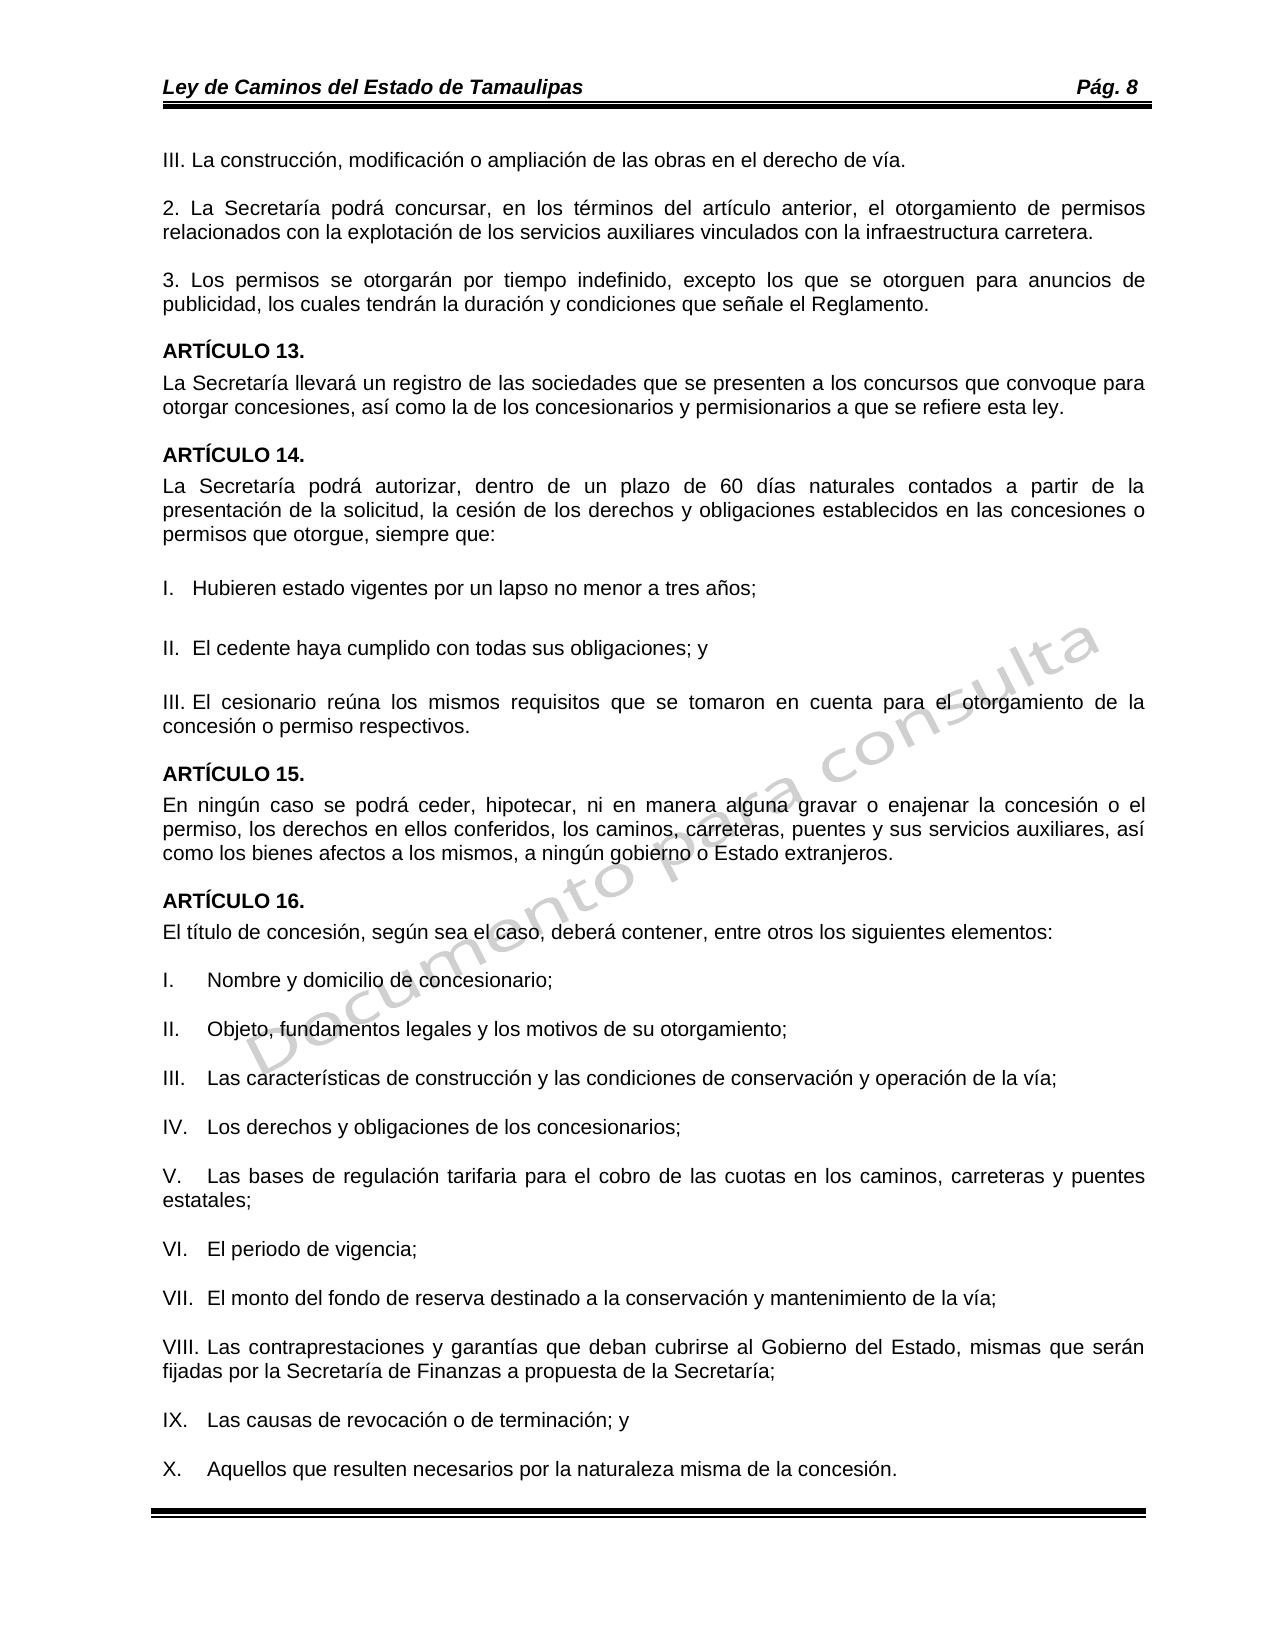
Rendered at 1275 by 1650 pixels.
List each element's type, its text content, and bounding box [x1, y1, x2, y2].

text ARTÍCULO 14. [162, 442, 1147, 466]
list El monto del fondo de reserva destinado a la conservación y mantenimiento de la vía; [162, 1286, 1147, 1310]
list Objeto, fundamentos legales y los motivos de su otorgamiento; [162, 1017, 1147, 1041]
list El cesionario reúna los mismos requisitos que se tomaron en cuenta para el otorgamiento de la concesión o permiso respectivos. [162, 690, 1147, 738]
list Aquellos que resulten necesarios por la naturaleza misma de la concesión. [162, 1457, 1147, 1481]
list Las causas de revocación o de terminación; y [162, 1408, 1147, 1432]
list Los derechos y obligaciones de los concesionarios; [162, 1115, 1147, 1139]
list Hubieren estado vigentes por un lapso no menor a tres años; [162, 576, 1147, 599]
text podrá autorizar, dentro de un plazo de 60 días naturales contados a partir de la presentación de la solicitud, la cesión de los derechos y obligaciones establecidos en las concesiones o permisos que otorgue, siempre que: [162, 473, 1147, 545]
list Las características de construcción y las condiciones de conservación y operación de la vía; [162, 1066, 1147, 1090]
text ARTÍCULO 16. [162, 889, 1147, 913]
text llevará un registro de las sociedades que se presenten a los concursos que convoque para otorgar concesiones, así como la de los concesionarios y permisionarios a que se refiere esta ley. [162, 371, 1147, 418]
list Las contraprestaciones y garantías que deban cubrirse al Gobierno del Estado, mismas que serán fijadas por de Finanzas a propuesta de ; [162, 1335, 1147, 1383]
text 2. podrá concursar, en los términos del artículo anterior, el otorgamiento de permisos relacionados con la explotación de los servicios auxiliares vinculados con la infraestructura carretera. [162, 196, 1147, 243]
list Nombre y domicilio de concesionario; [162, 968, 1147, 992]
text III. La construcción, modificación o ampliación de las obras en el derecho de vía. [162, 148, 1147, 172]
text El título de concesión, según sea el caso, deberá contener, entre otros los siguientes elementos: [162, 920, 1147, 944]
text ARTÍCULO 13. [162, 339, 1147, 363]
list El cedente haya cumplido con todas sus obligaciones; y [162, 636, 1147, 660]
text ARTÍCULO 15. [162, 762, 1147, 786]
list El periodo de vigencia; [162, 1237, 1147, 1261]
text En ningún caso se podrá ceder, hipotecar, ni en manera alguna gravar o enajenar la concesión o el permiso, los derechos en ellos conferidos, los caminos, carreteras, puentes y sus servicios auxiliares, así como los bienes afectos a los mismos, a ningún gobierno o Estado extranjeros. [162, 793, 1147, 865]
text 3. Los permisos se otorgarán por tiempo indefinido, excepto los que se otorguen para anuncios de publicidad, los cuales tendrán la duración y condiciones que señale el Reglamento. [162, 267, 1147, 315]
list Las bases de regulación tarifaria para el cobro de las cuotas en los caminos, carreteras y puentes estatales; [162, 1164, 1147, 1212]
